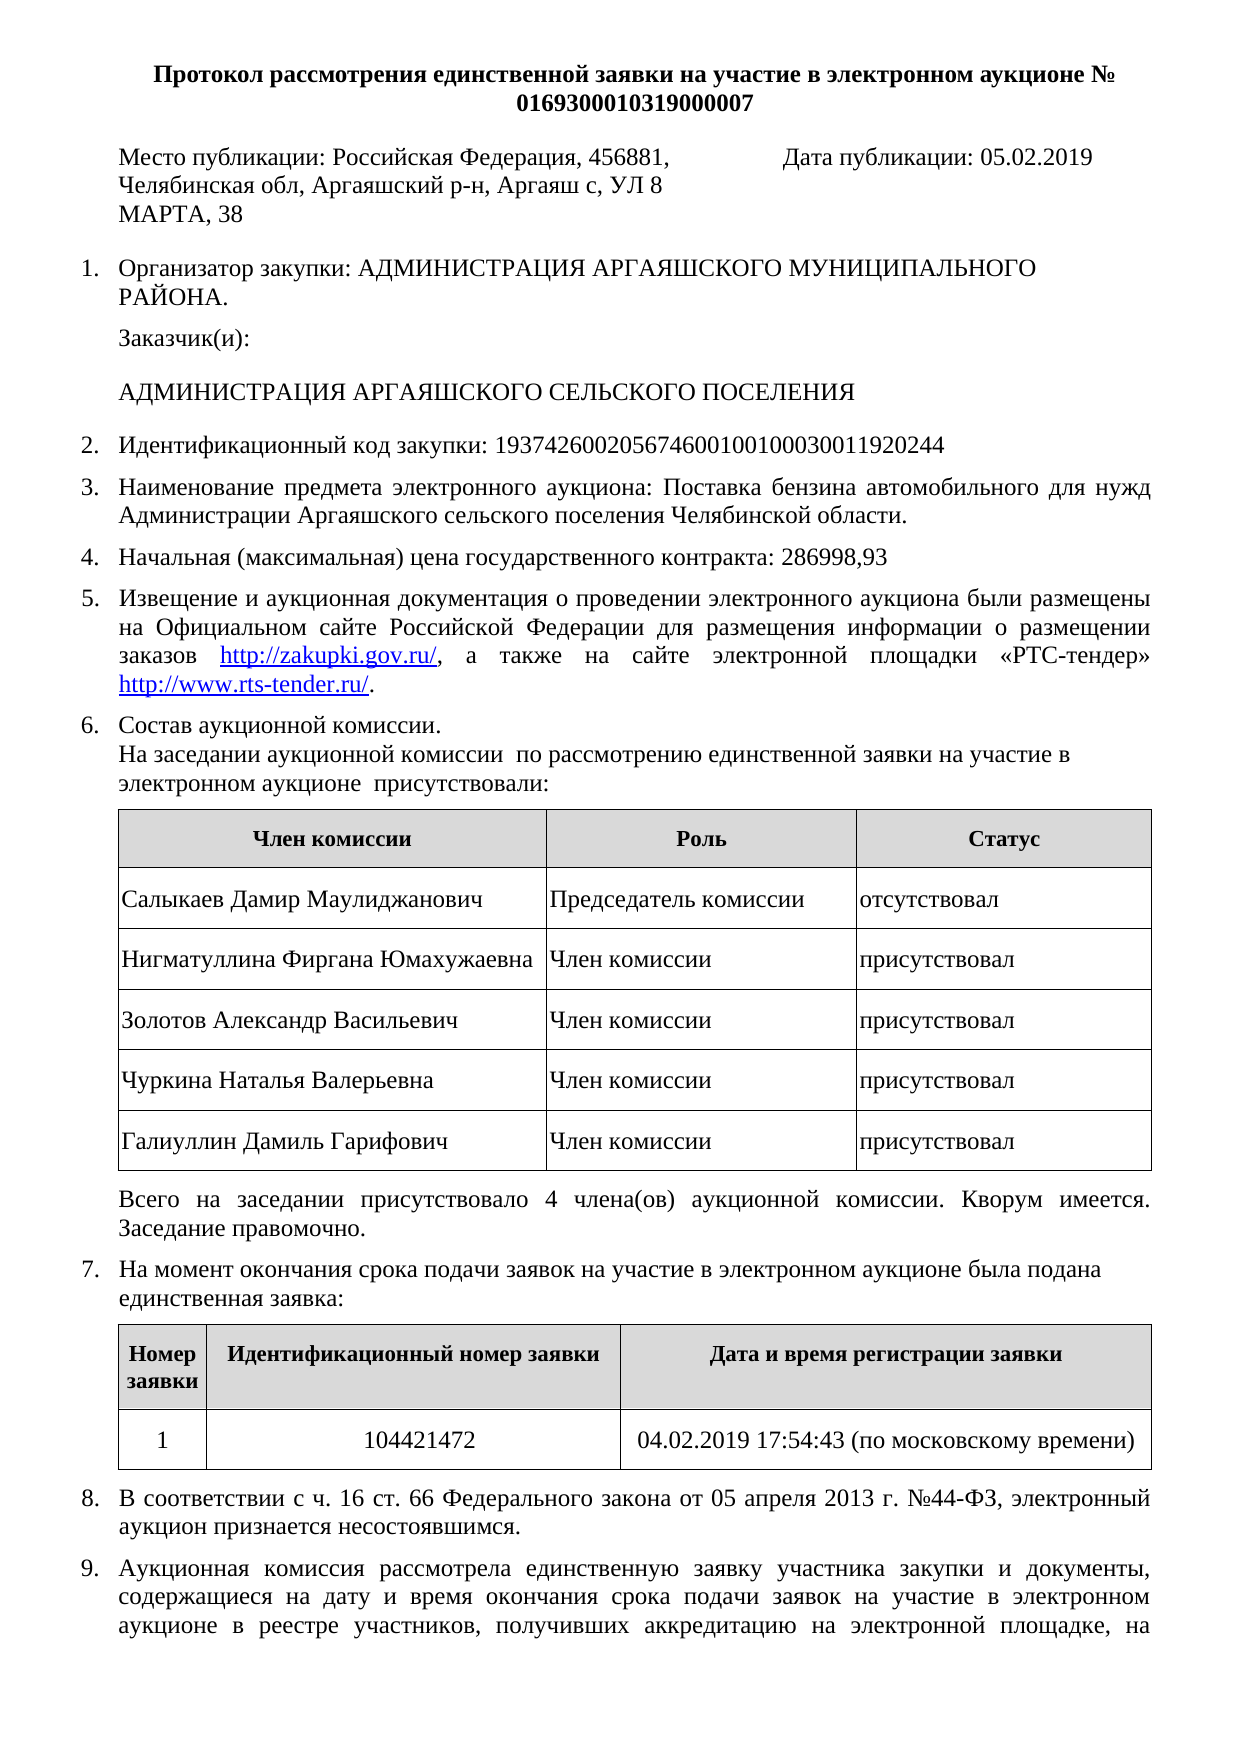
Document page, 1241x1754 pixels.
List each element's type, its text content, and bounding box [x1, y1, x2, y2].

table_header Статус [857, 810, 1151, 867]
table_header Член комиссии [119, 810, 546, 867]
table_cell присутствовал [857, 1050, 1151, 1110]
list Идентификационный код закупки: 193742600205674600100100030011920244 [81, 430, 1152, 459]
table_cell Галиуллин Дамиль Гарифович [119, 1111, 546, 1170]
text Заказчик(и): [118, 323, 1152, 352]
list Наименование предмета электронного аукциона: Поставка бензина автомобильного для нужд Администрации Аргаяшского сельского поселения Челябинской области. [81, 472, 1152, 529]
table_cell Член комиссии [547, 990, 856, 1049]
list На момент окончания срока подачи заявок на участие в электронном аукционе была подана единственная заявка: [81, 1254, 1152, 1311]
table_cell Золотов Александр Васильевич [119, 990, 546, 1049]
list На заседании аукционной комиссии по рассмотрению единственной заявки на участие в электронном аукционе присутствовали: [118, 739, 1152, 797]
table_header Дата публикации: 05.02.2019 [709, 129, 1104, 240]
list В соответствии с ч. 16 ст. 66 Федерального закона от 05 апреля 2013 г. №44-ФЗ, электронный аукцион признается несостоявшимся. [81, 1483, 1152, 1540]
table_cell отсутствовал [857, 868, 1151, 928]
list Начальная (максимальная) цена государственного контракта: 286998,93 [81, 542, 1152, 570]
table_cell Салыкаев Дамир Маулиджанович [119, 868, 546, 928]
table_cell Член комиссии [547, 929, 856, 988]
table_cell 104421472 [207, 1410, 620, 1469]
table_cell Чуркина Наталья Валерьевна [119, 1050, 546, 1110]
list Состав аукционной комиссии. [81, 710, 1152, 739]
table_cell присутствовал [857, 990, 1151, 1049]
table_header Дата и время регистрации заявки [621, 1325, 1151, 1408]
table_cell Председатель комиссии [547, 868, 856, 928]
list Организатор закупки: АДМИНИСТРАЦИЯ АРГАЯШСКОГО МУНИЦИПАЛЬНОГО РАЙОНА. [81, 253, 1152, 310]
table_cell Член комиссии [547, 1111, 856, 1170]
table_cell Член комиссии [547, 1050, 856, 1110]
table_cell присутствовал [857, 1111, 1151, 1170]
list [81, 1553, 1152, 1639]
table_header Номер заявки [119, 1325, 206, 1408]
text Протокол рассмотрения единственной заявки на участие в электронном аукционе № 0169300010319000007 [118, 59, 1152, 117]
table_cell Нигматуллина Фиргана Юмахужаевна [119, 929, 546, 988]
table_cell 04.02.2019 17:54:43 (по московскому времени) [621, 1410, 1151, 1469]
table_header АДМИНИСТРАЦИЯ АРГАЯШСКОГО СЕЛЬСКОГО ПОСЕЛЕНИЯ [107, 364, 1104, 418]
table_header Идентификационный номер заявки [207, 1325, 620, 1408]
table_header Роль [547, 810, 856, 867]
text Всего на заседании присутствовало 4 члена(ов) аукционной комиссии. Кворум имеется. Заседание правомочно. [118, 1184, 1152, 1241]
table_header Место публикации: Российская Федерация, 456881, Челябинская обл, Аргаяшский р-н, Аргаяш с, УЛ 8 МАРТА, 38 [107, 129, 709, 240]
list Извещение и аукционная документация о проведении электронного аукциона были размещены на Официальном сайте Российской Федерации для размещения информации о размещении заказов http://zakupki.gov.ru/, а также на сайте электронной площадки «РТС-тендер» http://www.rts-tender.ru/. [81, 583, 1152, 698]
table_cell присутствовал [857, 929, 1151, 988]
table_cell 1 [119, 1410, 206, 1469]
